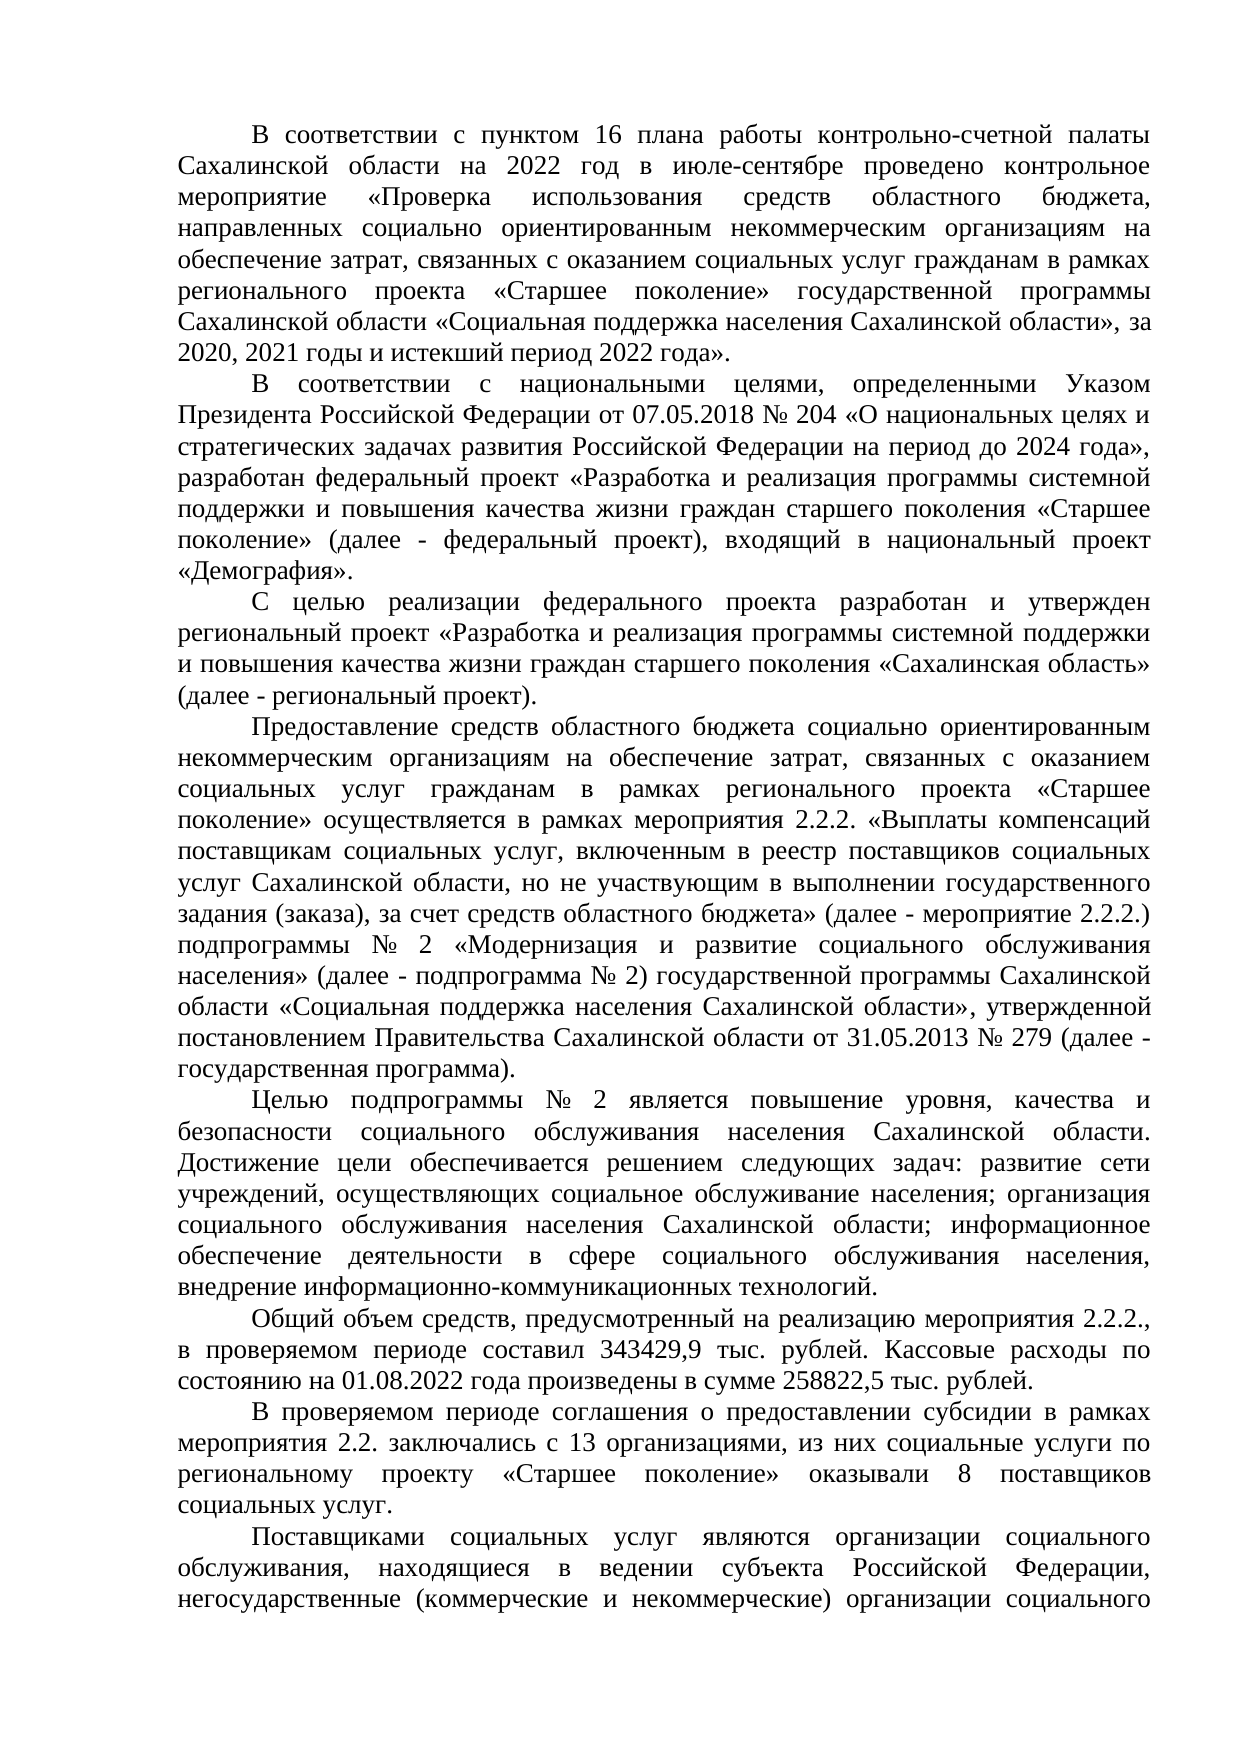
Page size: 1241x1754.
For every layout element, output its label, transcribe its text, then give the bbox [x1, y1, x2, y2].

text В соответствии с национальными целями, определенными Указом Президента Российской Федерации от 07.05.2018 № 204 «О национальных целях и стратегических задачах развития Российской Федерации на период до 2024 года», разработан федеральный проект «Разработка и реализация программы системной поддержки и повышения качества жизни граждан старшего поколения «Старшее поколение» (далее - федеральный проект), входящий в национальный проект «Демография». [177, 367, 1152, 585]
text В проверяемом периоде соглашения о предоставлении субсидии в рамках мероприятия 2.2. заключались с 13 организациями, из них социальные услуги по региональному проекту «Старшее поколение» оказывали 8 поставщиков социальных услуг. [177, 1395, 1152, 1520]
text Целью подпрограммы № 2 является повышение уровня, качества и безопасности социального обслуживания населения Сахалинской области. Достижение цели обеспечивается решением следующих задач: развитие сети учреждений, осуществляющих социальное обслуживание населения; организация социального обслуживания населения Сахалинской области; информационное обеспечение деятельности в сфере социального обслуживания населения, внедрение информационно-коммуникационных технологий. [177, 1084, 1152, 1302]
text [177, 1520, 1152, 1613]
text Предоставление средств областного бюджета социально ориентированным некоммерческим организациям на обеспечение затрат, связанных с оказанием социальных услуг гражданам в рамках регионального проекта «Старшее поколение» осуществляется в рамках мероприятия 2.2.2. «Выплаты компенсаций поставщикам социальных услуг, включенным в реестр поставщиков социальных услуг Сахалинской области, но не участвующим в выполнении государственного задания (заказа), за счет средств областного бюджета» (далее - мероприятие 2.2.2.) подпрограммы № 2 «Модернизация и развитие социального обслуживания населения» (далее - подпрограмма № 2) государственной программы Сахалинской области «Социальная поддержка населения Сахалинской области», утвержденной постановлением Правительства Сахалинской области от 31.05.2013 № 279 (далее - государственная программа). [177, 710, 1152, 1084]
text Общий объем средств, предусмотренный на реализацию мероприятия 2.2.2., в проверяемом периоде составил 343429,9 тыс. рублей. Кассовые расходы по состоянию на 01.08.2022 года произведены в сумме 258822,5 тыс. рублей. [177, 1302, 1152, 1395]
text С целью реализации федерального проекта разработан и утвержден региональный проект «Разработка и реализация программы системной поддержки и повышения качества жизни граждан старшего поколения «Сахалинская область» (далее - региональный проект). [177, 585, 1152, 710]
text В соответствии с пунктом 16 плана работы контрольно-счетной палаты Сахалинской области на 2022 год в июле-сентябре проведено контрольное мероприятие «Проверка использования средств областного бюджета, направленных социально ориентированным некоммерческим организациям на обеспечение затрат, связанных с оказанием социальных услуг гражданам в рамках регионального проекта «Старшее поколение» государственной программы Сахалинской области «Социальная поддержка населения Сахалинской области», за 2020, 2021 годы и истекший период 2022 года». [177, 118, 1152, 367]
